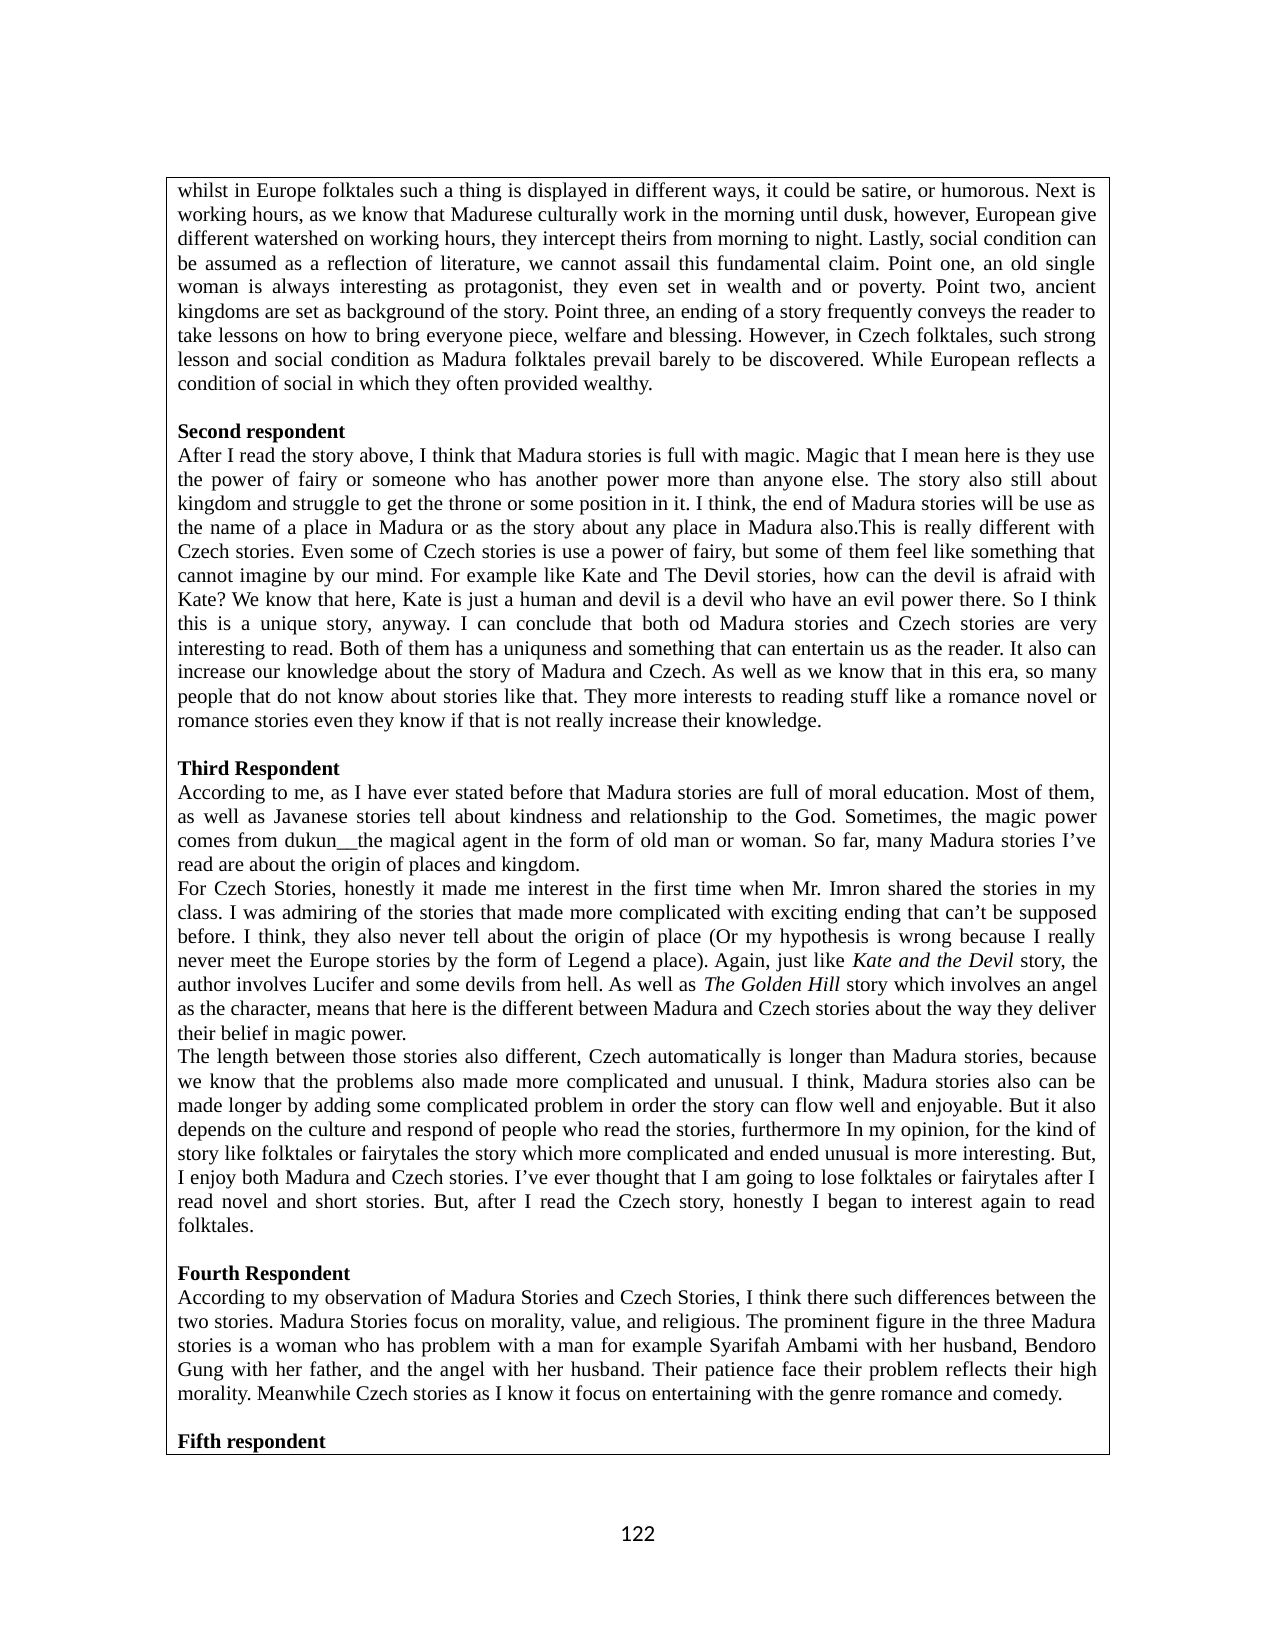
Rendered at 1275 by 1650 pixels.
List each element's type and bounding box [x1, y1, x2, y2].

table_cell [167, 178, 1109, 1453]
